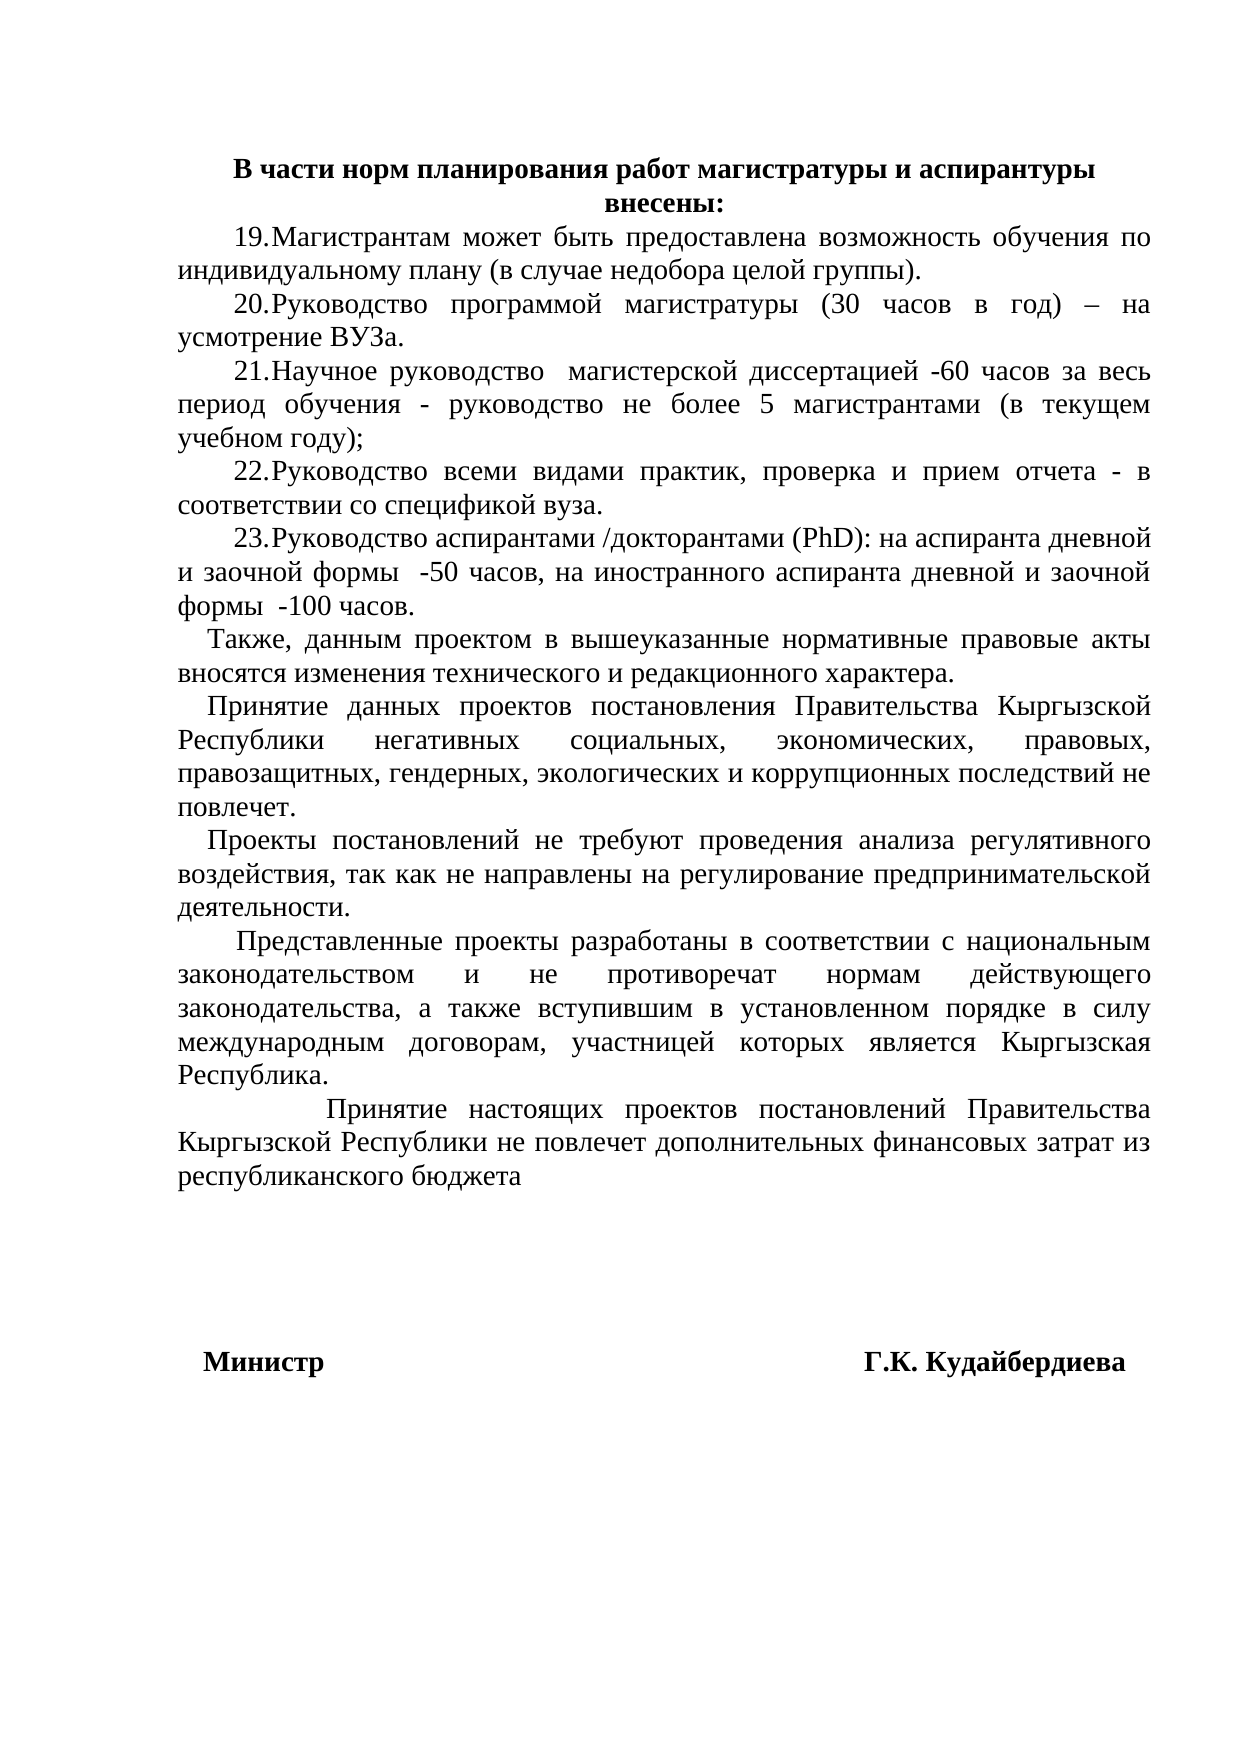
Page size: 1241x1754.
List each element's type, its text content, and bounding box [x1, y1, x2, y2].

text Также, данным проектом в вышеуказанные нормативные правовые акты вносятся изменения технического и редакционного характера. [177, 621, 1152, 688]
text Министр Г.К. Кудайбердиева [177, 1344, 1152, 1377]
text Представленные проекты разработаны в соответствии с национальным законодательством и не противоречат нормам действующего законодательства, а также вступившим в установленном порядке в силу международным договорам, участницей которых является Кыргызская Республика. [177, 923, 1152, 1091]
list Руководство программой магистратуры (30 часов в год) – на усмотрение ВУЗа. [177, 286, 1152, 353]
list Руководство всеми видами практик, проверка и прием отчета - в соответствии со спецификой вуза. [177, 453, 1152, 521]
list Научное руководство магистерской диссертацией -60 часов за весь период обучения - руководство не более 5 магистрантами (в текущем учебном году); [177, 353, 1152, 453]
list Магистрантам может быть предоставлена возможность обучения по индивидуальному плану (в случае недобора целой группы). [177, 219, 1152, 286]
text Проекты постановлений не требуют проведения анализа регулятивного воздействия, так как не направлены на регулирование предпринимательской деятельности. [177, 822, 1152, 923]
list Руководство аспирантами /докторантами (PhD): на аспиранта дневной и заочной формы -50 часов, на иностранного аспиранта дневной и заочной формы -100 часов. [177, 521, 1152, 621]
list В части норм планирования работ магистратуры и аспирантуры внесены: [177, 152, 1152, 219]
text Принятие настоящих проектов постановлений Правительства Кыргызской Республики не повлечет дополнительных финансовых затрат из республиканского бюджета [177, 1091, 1152, 1191]
text Принятие данных проектов постановления Правительства Кыргызской Республики негативных социальных, экономических, правовых, правозащитных, гендерных, экологических и коррупционных последствий не повлечет. [177, 688, 1152, 822]
